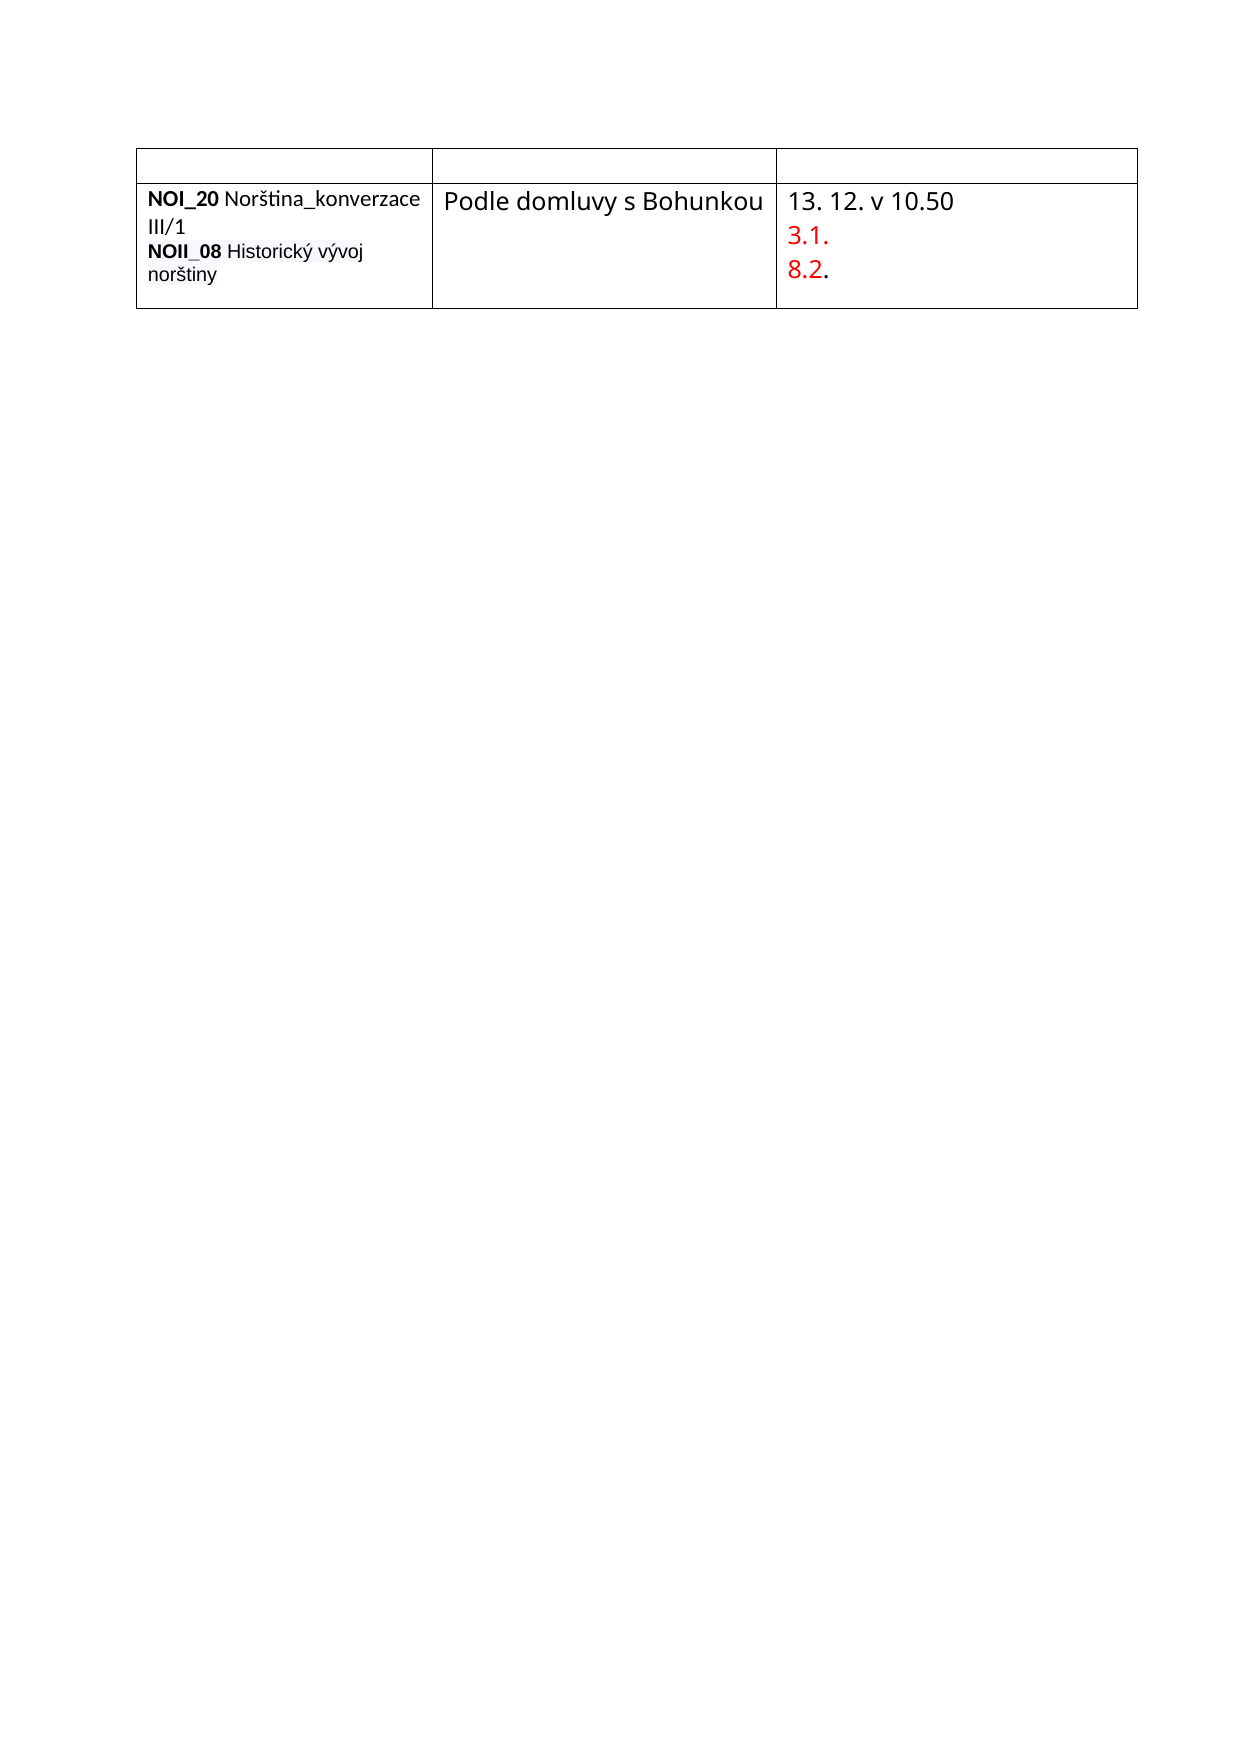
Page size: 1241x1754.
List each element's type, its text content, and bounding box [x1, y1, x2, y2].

table_cell NOI_20 Norština_konverzace III/1 NOII_08 Historický vývoj norštiny [137, 184, 432, 308]
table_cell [137, 149, 432, 183]
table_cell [777, 149, 1137, 183]
table_cell Podle domluvy s Bohunkou [433, 184, 776, 308]
table_cell 13. 12. v 10.50 3.1. 8.2. [777, 184, 1137, 308]
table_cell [433, 149, 776, 183]
